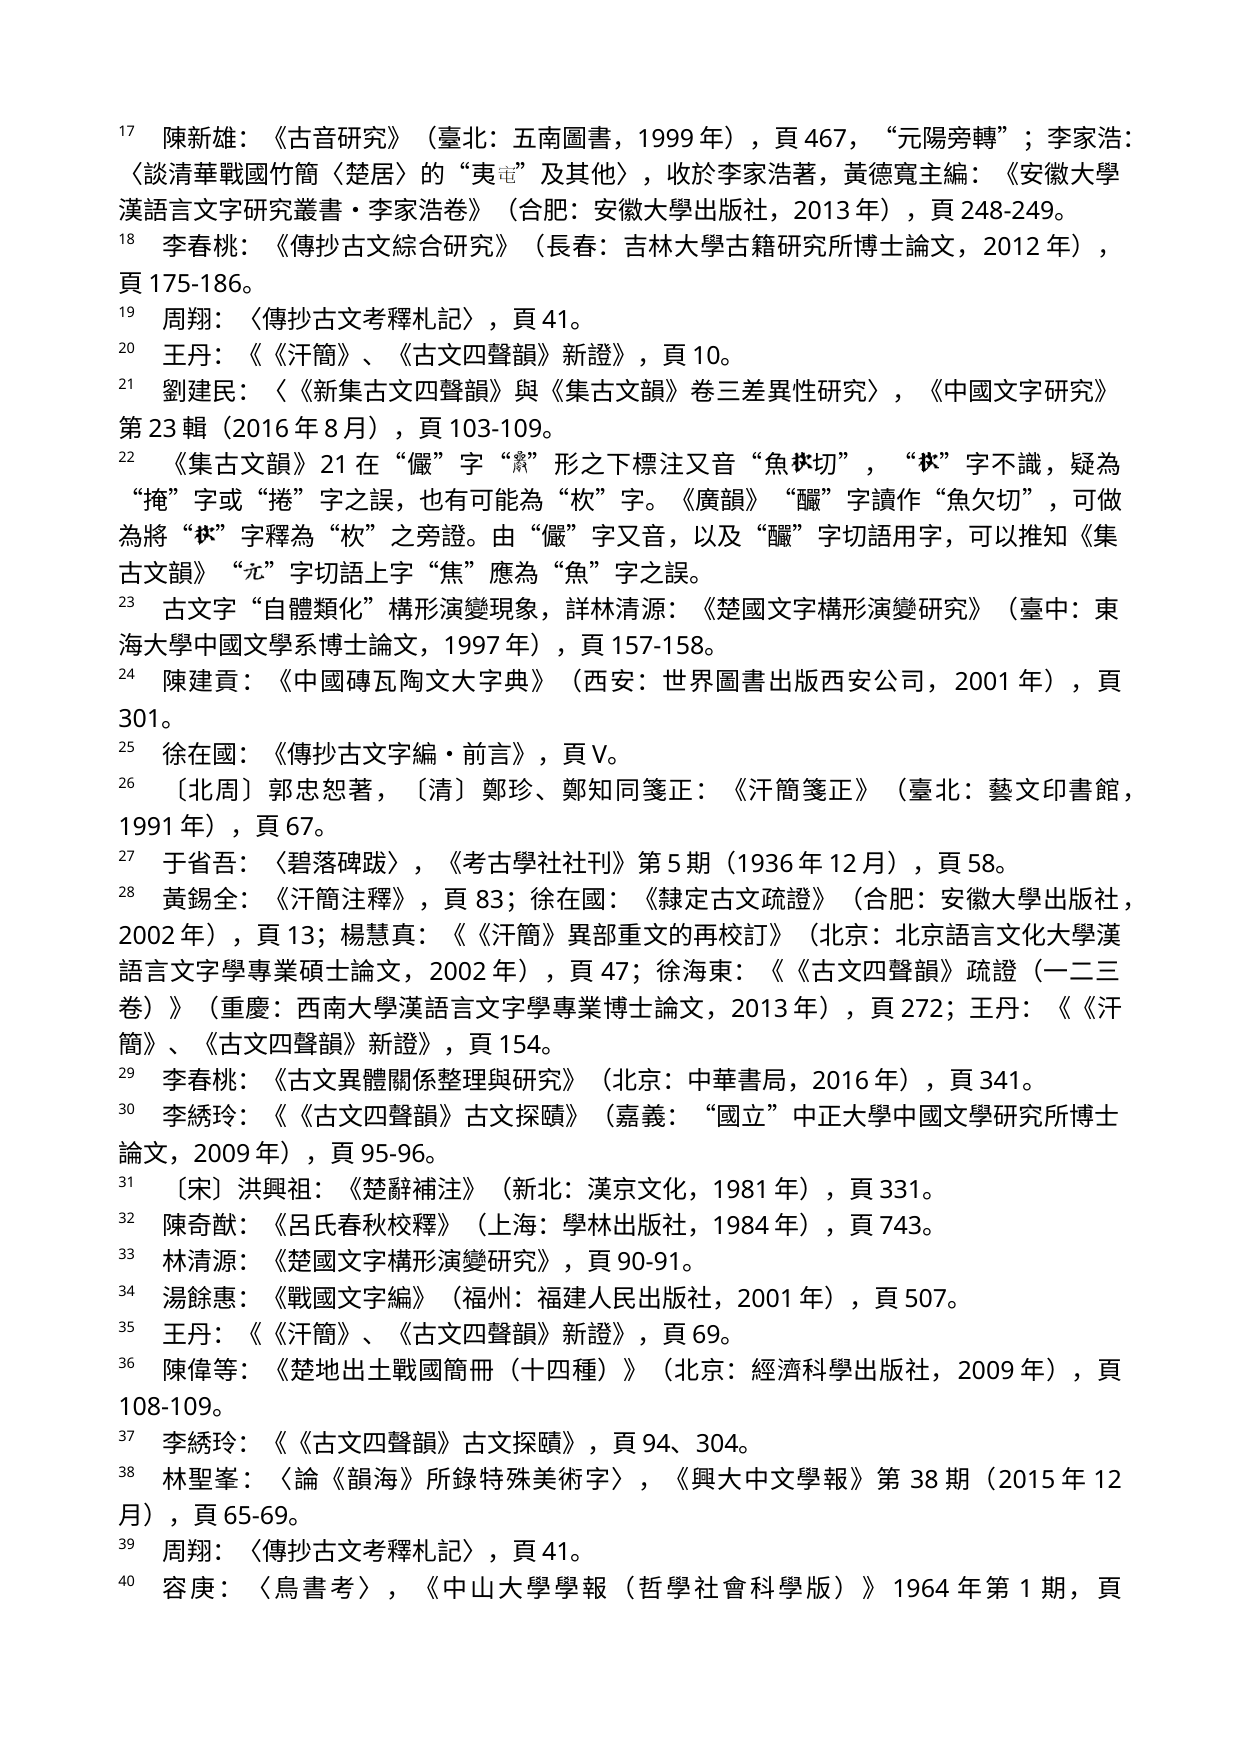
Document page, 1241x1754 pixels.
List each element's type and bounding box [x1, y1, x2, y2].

picture [917, 451, 939, 474]
picture [243, 561, 265, 582]
picture [512, 451, 528, 474]
picture [791, 451, 813, 474]
picture [497, 165, 516, 184]
picture [193, 523, 216, 546]
